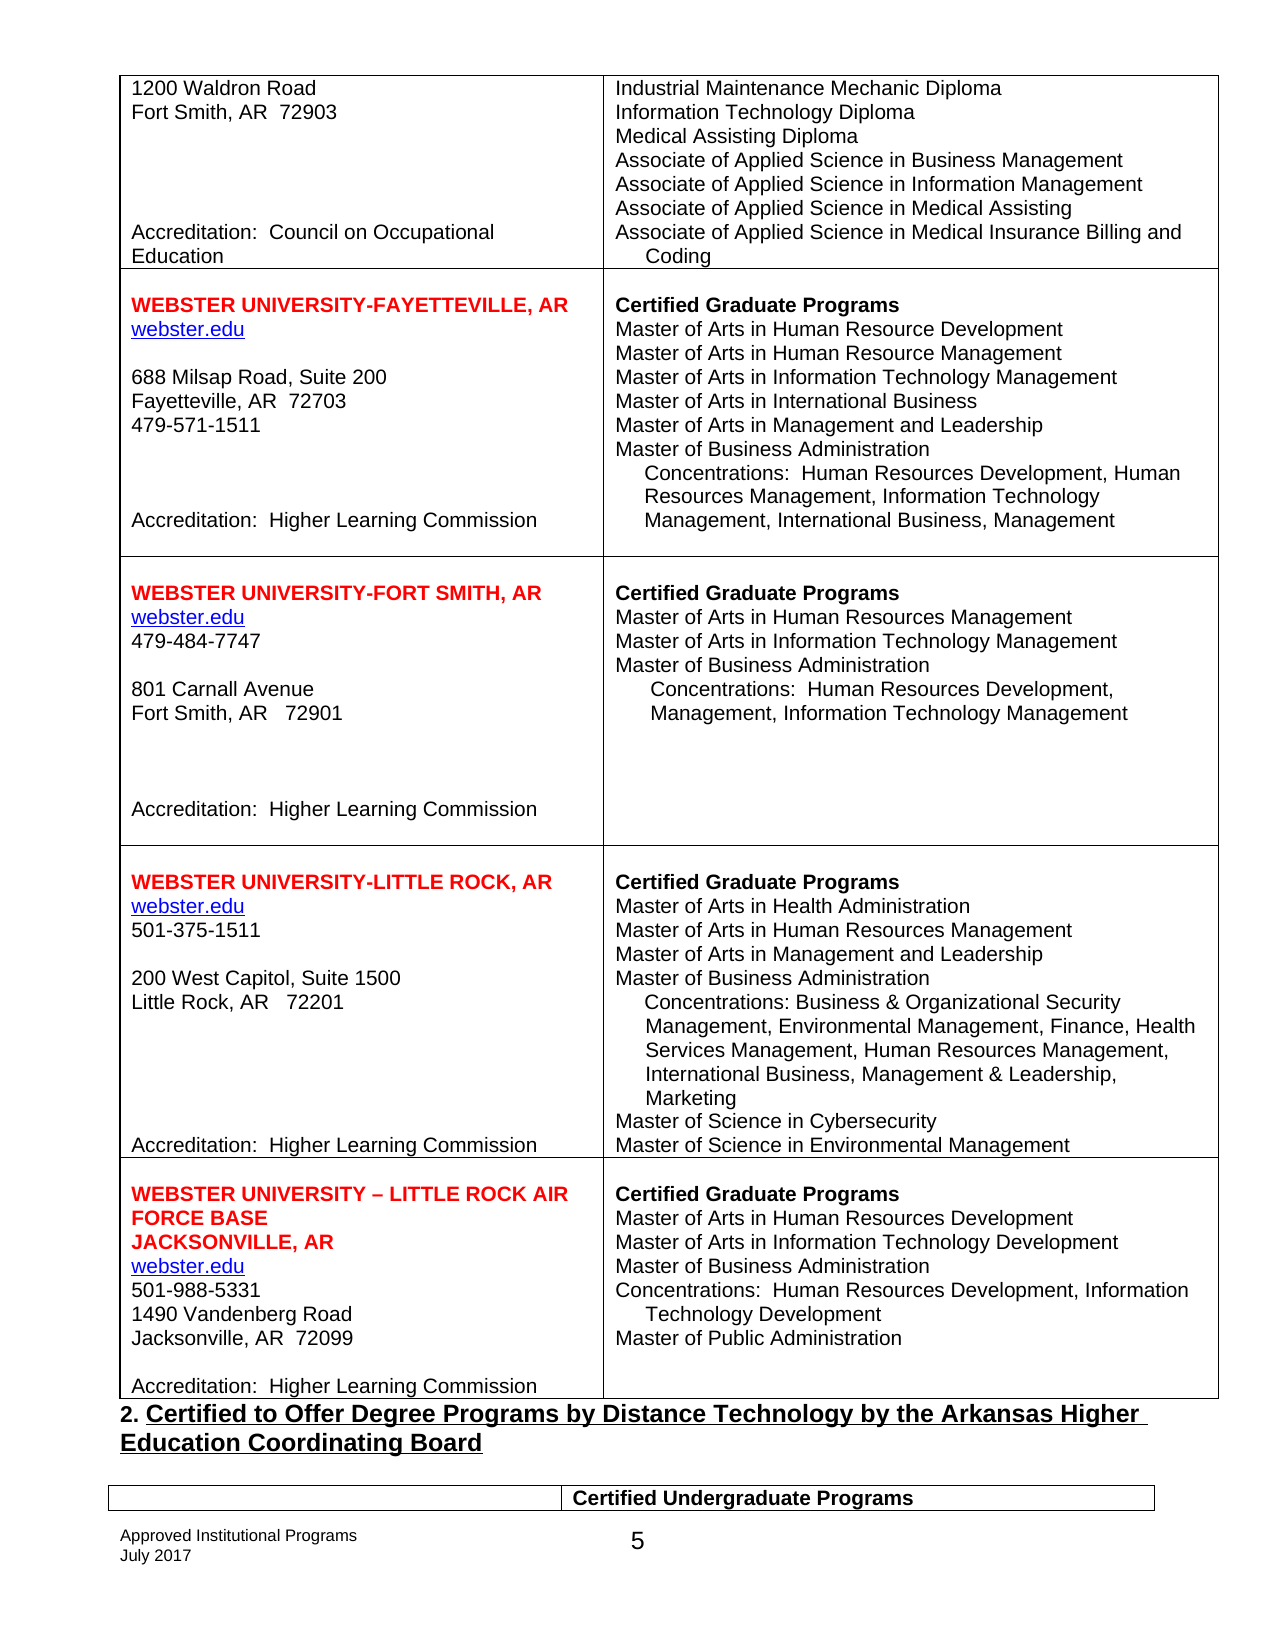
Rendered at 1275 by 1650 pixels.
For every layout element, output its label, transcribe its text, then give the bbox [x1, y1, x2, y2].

text 2. Certified to Offer Degree Programs by Distance Technology by the Arkansas Higher Education Coordinating Board [120, 1399, 1155, 1456]
table_cell Certified Graduate Programs Master of Arts in Health Administration Master of Arts in Human Resources Management Master of Arts in Management and Leadership Master of Business Administration Concentrations: Business & Organizational Security Management, Environmental Management, Finance, Health Services Management, Human Resources Management, International Business, Management & Leadership, Marketing Master of Science in Cybersecurity Master of Science in Environmental Management [604, 846, 1218, 1157]
table_cell WEBSTER UNIVERSITY – LITTLE ROCK AIR FORCE BASE JACKSONVILLE, AR webster.edu 501-988-5331 1490 Vandenberg Road Jacksonville, AR 72099 Accreditation: Higher Learning Commission [121, 1158, 603, 1398]
table_cell WEBSTER UNIVERSITY-FORT SMITH, AR webster.edu 479-484-7747 801 Carnall Avenue Fort Smith, AR 72901 Accreditation: Higher Learning Commission [121, 557, 603, 845]
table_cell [604, 76, 1218, 268]
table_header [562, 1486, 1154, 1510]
table_cell WEBSTER UNIVERSITY-FAYETTEVILLE, AR webster.edu 688 Milsap Road, Suite 200 Fayetteville, AR 72703 479-571-1511 Accreditation: Higher Learning Commission [121, 269, 603, 556]
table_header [109, 1486, 561, 1510]
table_cell Certified Graduate Programs Master of Arts in Human Resources Development Master of Arts in Information Technology Development Master of Business Administration Concentrations: Human Resources Development, Information Technology Development Master of Public Administration [604, 1158, 1218, 1398]
table_cell Certified Graduate Programs Master of Arts in Human Resources Management Master of Arts in Information Technology Management Master of Business Administration Concentrations: Human Resources Development, Management, Information Technology Management [604, 557, 1218, 845]
table_cell WEBSTER UNIVERSITY-LITTLE ROCK, AR webster.edu 501-375-1511 200 West Capitol, Suite 1500 Little Rock, AR 72201 Accreditation: Higher Learning Commission [121, 846, 603, 1157]
table_cell Certified Graduate Programs Master of Arts in Human Resource Development Master of Arts in Human Resource Management Master of Arts in Information Technology Management Master of Arts in International Business Master of Arts in Management and Leadership Master of Business Administration Concentrations: Human Resources Development, Human Resources Management, Information Technology Management, International Business, Management [604, 269, 1218, 556]
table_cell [121, 76, 603, 268]
